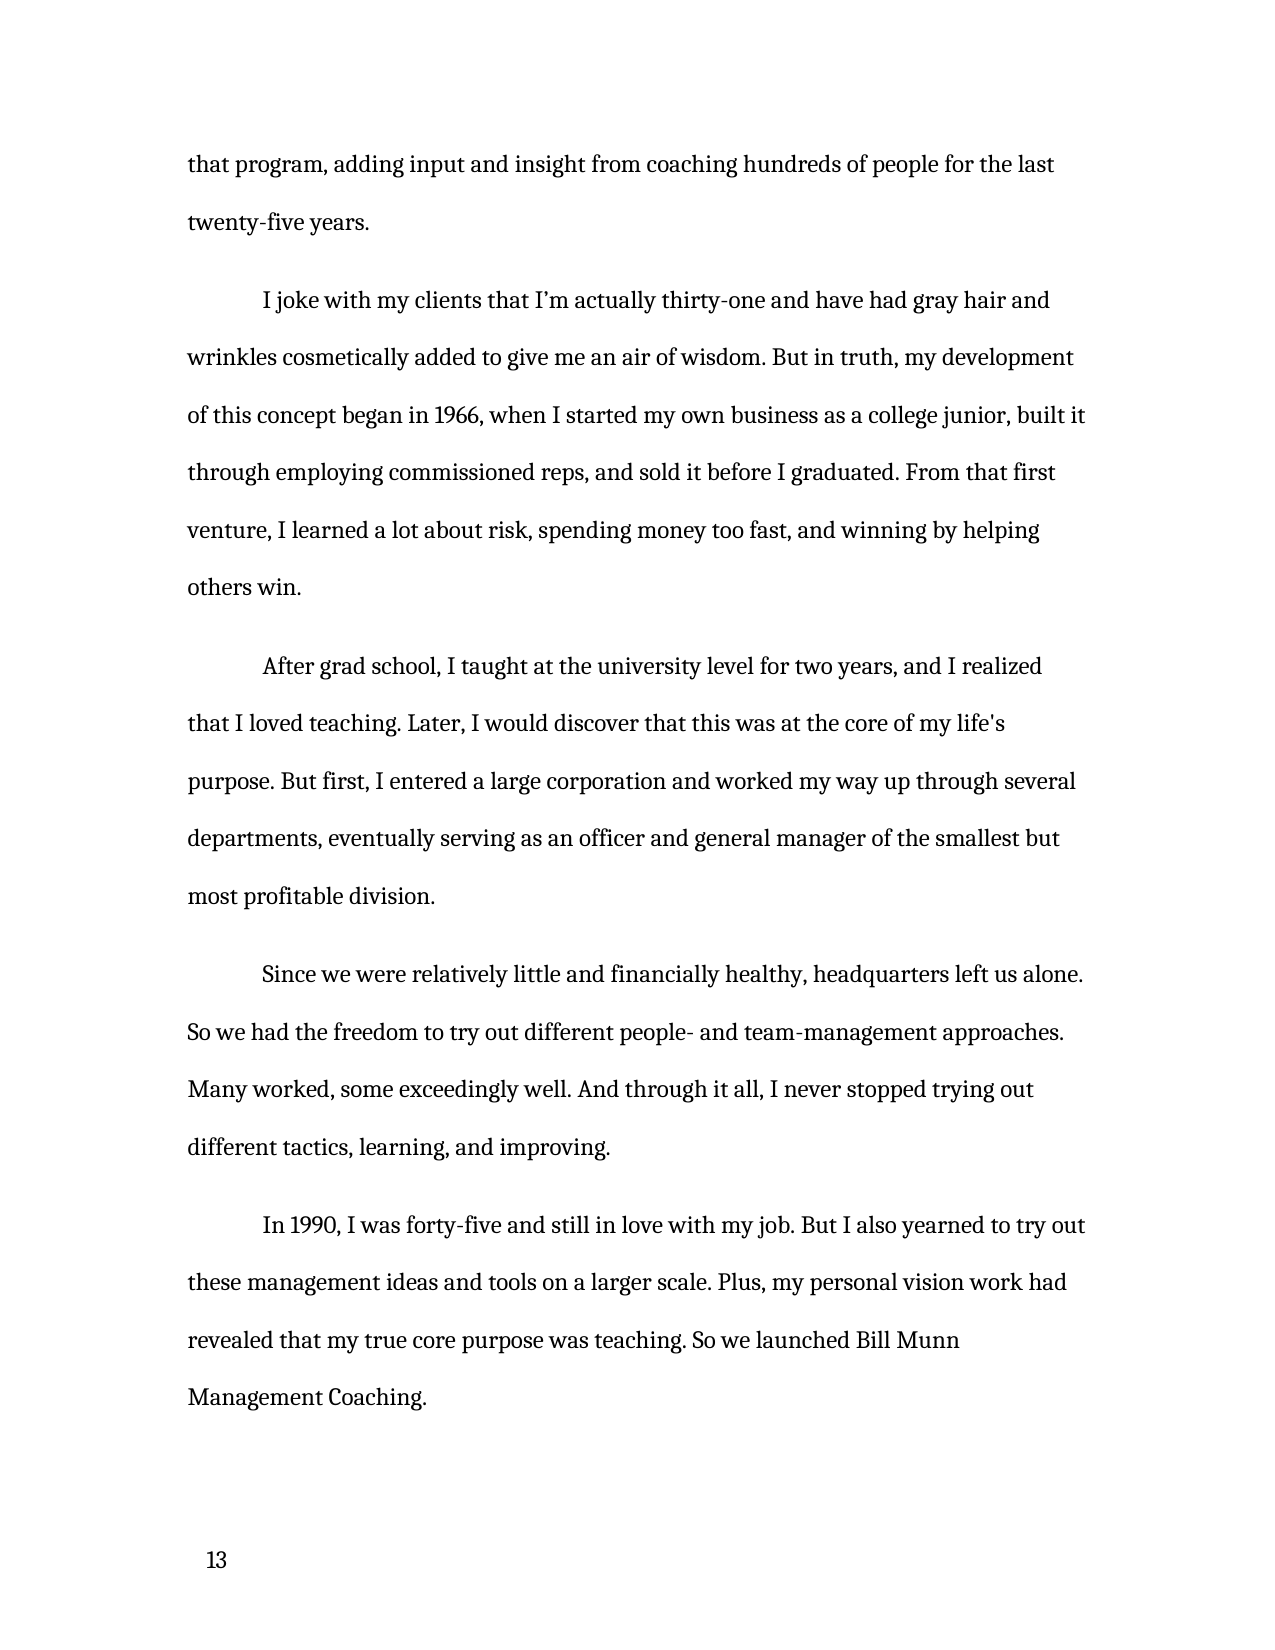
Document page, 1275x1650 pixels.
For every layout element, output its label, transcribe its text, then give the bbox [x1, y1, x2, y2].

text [187, 150, 1087, 236]
text I joke with my clients that I’m actually thirty-one and have had gray hair and wrinkles cosmetically added to give me an air of wisdom. But in truth, my development of this concept began in 1966, when I started my own business as a college junior, built it through employing commissioned reps, and sold it before I graduated. From that first venture, I learned a lot about risk, spending money too fast, and winning by helping others win. [187, 286, 1087, 602]
text Since we were relatively little and financially healthy, headquarters left us alone. So we had the freedom to try out different people- and team-management approaches. Many worked, some exceedingly well. And through it all, I never stopped trying out different tactics, learning, and improving. [187, 960, 1087, 1161]
text In 1990, I was forty-five and still in love with my job. But I also yearned to try out these management ideas and tools on a larger scale. Plus, my personal vision work had revealed that my true core purpose was teaching. So we launched Bill Munn Management Coaching. [187, 1211, 1087, 1412]
text After grad school, I taught at the university level for two years, and I realized that I loved teaching. Later, I would discover that this was at the core of my life's purpose. But first, I entered a large corporation and worked my way up through several departments, eventually serving as an officer and general manager of the smallest but most profitable division. [187, 652, 1087, 910]
